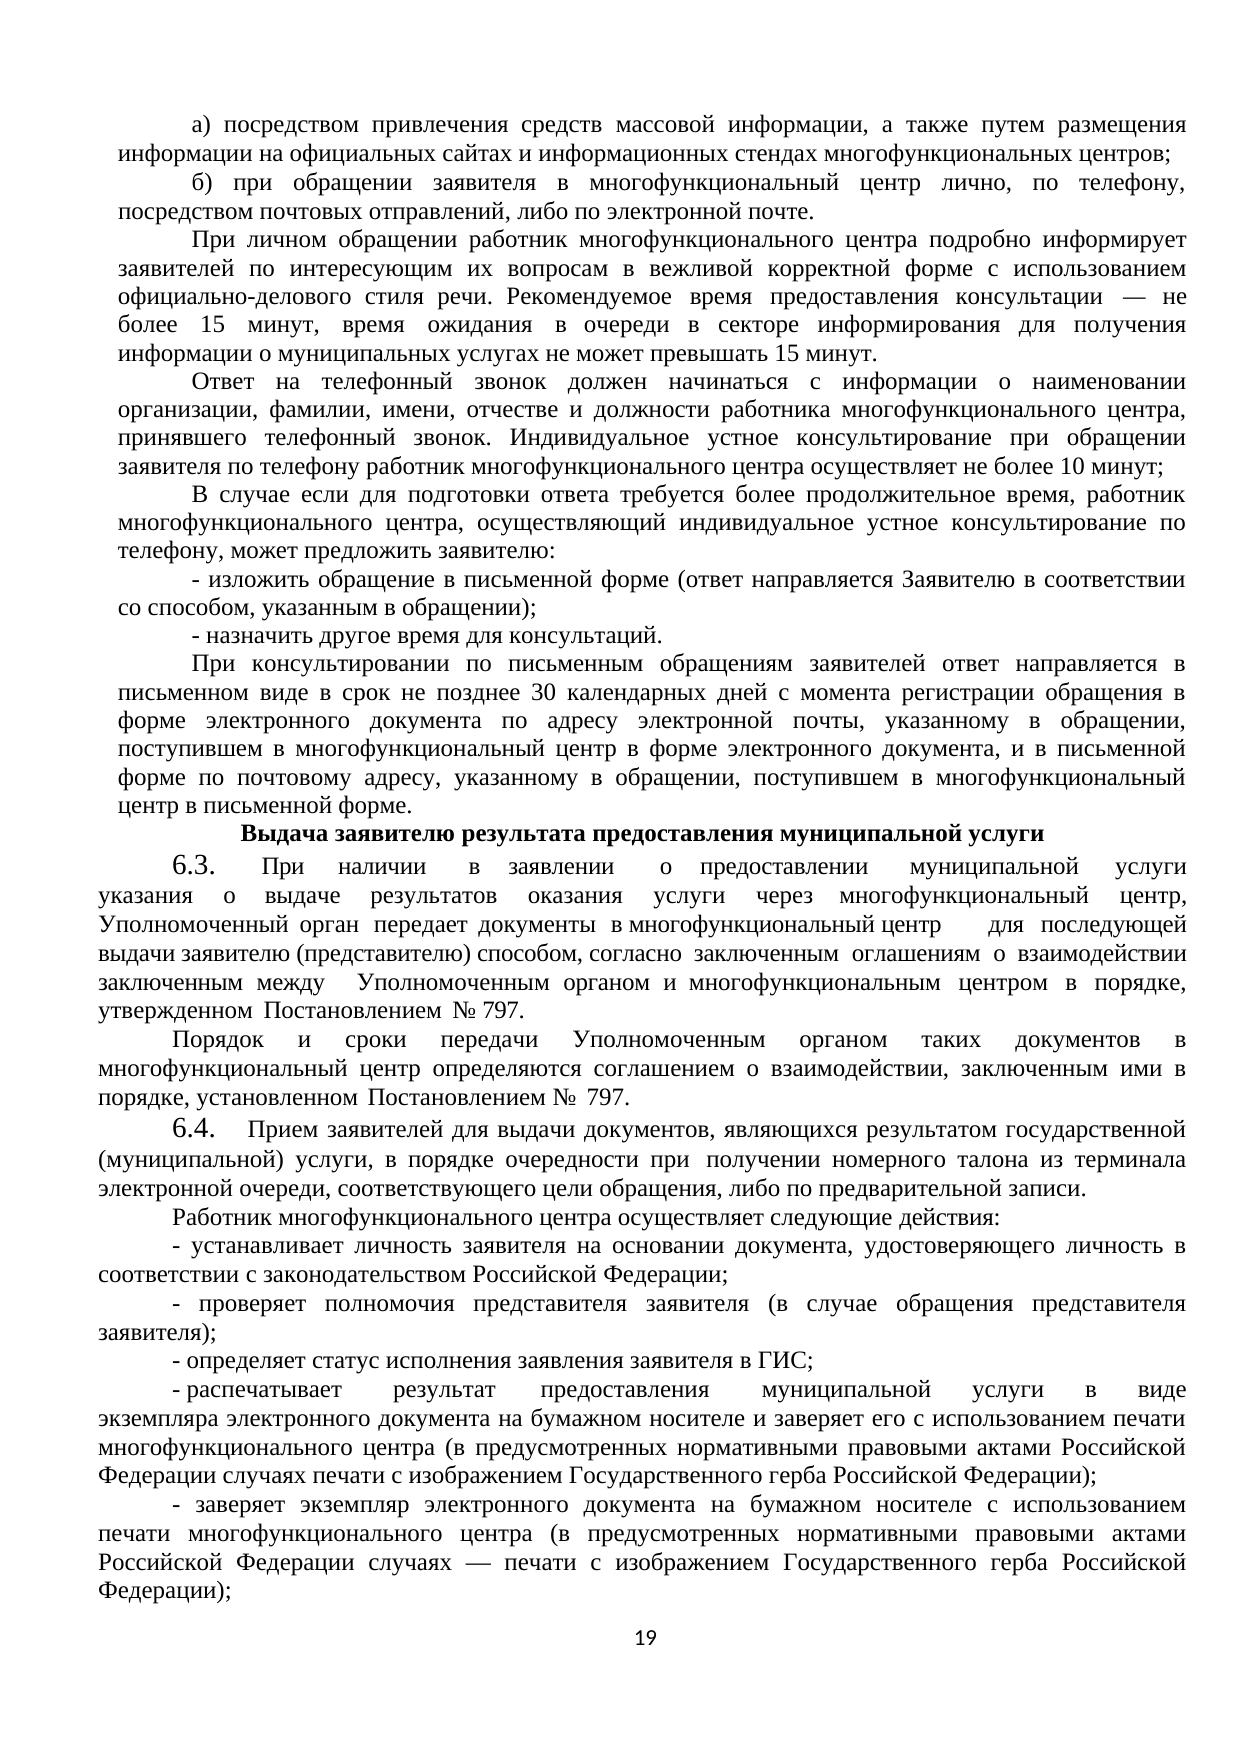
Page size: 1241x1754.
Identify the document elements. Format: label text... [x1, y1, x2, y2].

text б) при обращении заявителя в многофункциональный центр лично, по телефону, посредством почтовых отправлений, либо по электронной почте. [118, 167, 1187, 225]
text В случае если для подготовки ответа требуется более продолжительное время, работник многофункционального центра, осуществляющий индивидуальное устное консультирование по телефону, может предложить заявителю: [118, 480, 1187, 564]
text Порядок и сроки передачи Уполномоченным органом таких документов в многофункциональный центр определяются соглашением о взаимодействии, заключенным ими в порядке, установленном Постановлением № 797. [98, 1024, 1187, 1111]
text Выдача заявителю результата предоставления муниципальной услуги [98, 819, 1187, 847]
text - назначить другое время для консультаций. [118, 621, 1187, 649]
text - определяет статус исполнения заявления заявителя в ГИС; [98, 1345, 1187, 1374]
text - проверяет полномочия представителя заявителя (в случае обращения представителя заявителя); [98, 1288, 1187, 1345]
text Работник многофункционального центра осуществляет следующие действия: [98, 1202, 1187, 1230]
text - заверяет экземпляр электронного документа на бумажном носителе с использованием печати многофункционального центра (в предусмотренных нормативными правовыми актами Российской Федерации случаях — печати с изображением Государственного герба Российской Федерации); [98, 1489, 1187, 1604]
text - устанавливает личность заявителя на основании документа, удостоверяющего личность в соответствии с законодательством Российской Федерации; [98, 1230, 1187, 1288]
text При личном обращении работник многофункционального центра подробно информирует заявителей по интересующим их вопросам в вежливой корректной форме с использованием официально-делового стиля речи. Рекомендуемое время предоставления консультации — не более 15 минут, время ожидания в очереди в секторе информирования для получения информации о муниципальных услугах не может превышать 15 минут. [118, 225, 1187, 366]
text - изложить обращение в письменной форме (ответ направляется Заявителю в соответствии со способом, указанным в обращении); [118, 564, 1187, 621]
list Прием заявителей для выдачи документов, являющихся результатом государственной (муниципальной) услуги, в порядке очередности при получении номерного талона из терминала электронной очереди, соответствующего цели обращения, либо по предварительной записи. [98, 1111, 1187, 1202]
list При наличии в заявлении о предоставлении муниципальной услуги указания о выдаче результатов оказания услуги через многофункциональный центр, Уполномоченный орган передает документы в многофункциональный центр для последующей выдачи заявителю (представителю) способом, согласно заключенным оглашениям о взаимодействии заключенным между Уполномоченным органом и многофункциональным центром в порядке, утвержденном Постановлением № 797. [98, 847, 1187, 1024]
text - распечатывает результат предоставления муниципальной услуги в виде экземпляра электронного документа на бумажном носителе и заверяет его с использованием печати многофункционального центра (в предусмотренных нормативными правовыми актами Российской Федерации случаях печати с изображением Государственного герба Российской Федерации); [98, 1374, 1187, 1489]
text При консультировании по письменным обращениям заявителей ответ направляется в письменном виде в срок не позднее 30 календарных дней с момента регистрации обращения в форме электронного документа по адресу электронной почты, указанному в обращении, поступившем в многофункциональный центр в форме электронного документа, и в письменной форме по почтовому адресу, указанному в обращении, поступившем в многофункциональный центр в письменной форме. [118, 649, 1187, 819]
text а) посредством привлечения средств массовой информации, а также путем размещения информации на официальных сайтах и информационных стендах многофункциональных центров; [118, 110, 1187, 167]
text Ответ на телефонный звонок должен начинаться с информации о наименовании организации, фамилии, имени, отчестве и должности работника многофункционального центра, принявшего телефонный звонок. Индивидуальное устное консультирование при обращении заявителя по телефону работник многофункционального центра осуществляет не более 10 минут; [118, 367, 1187, 479]
